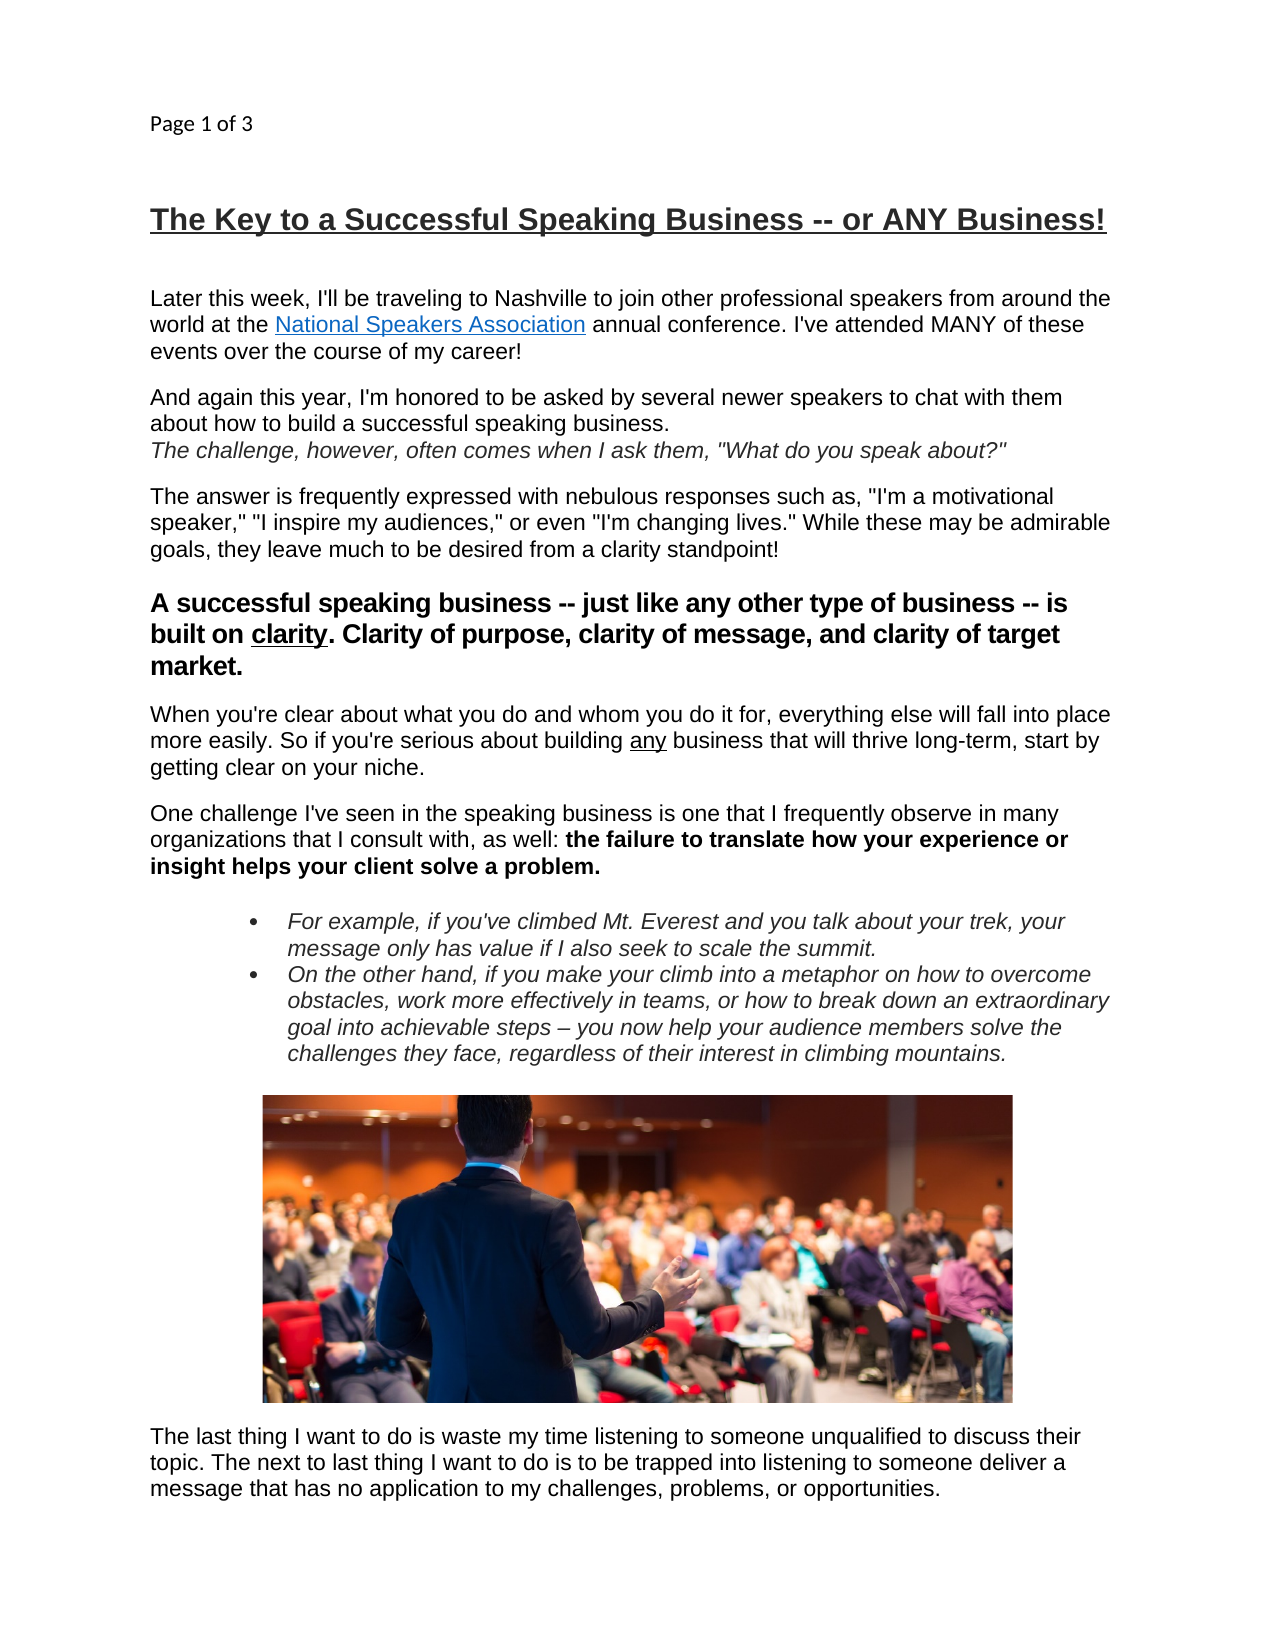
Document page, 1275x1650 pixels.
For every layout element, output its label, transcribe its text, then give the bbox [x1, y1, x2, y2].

table_header [150, 137, 1125, 1502]
picture [262, 1095, 1013, 1403]
text Page 1 of 3 [150, 109, 1125, 137]
